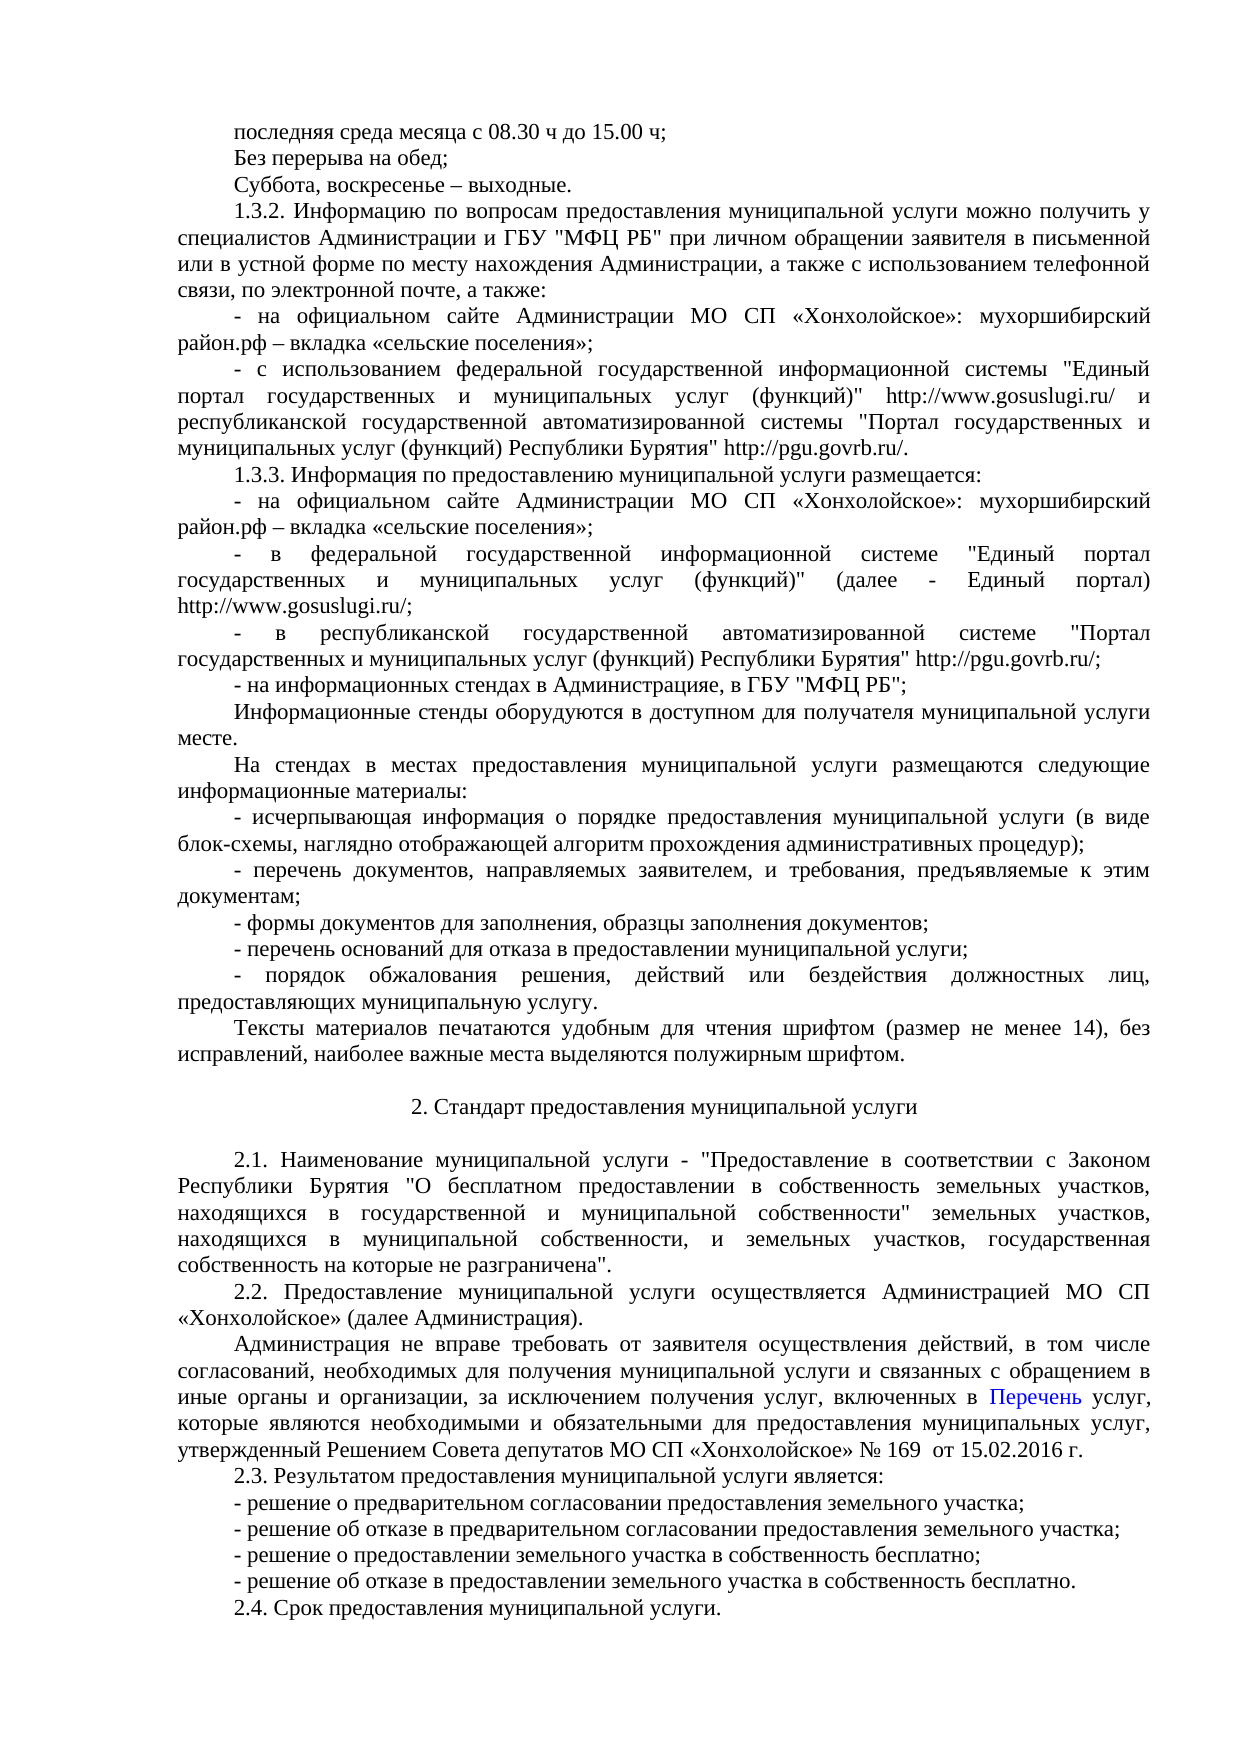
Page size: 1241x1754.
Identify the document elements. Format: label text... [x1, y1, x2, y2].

text 2. Стандарт предоставления муниципальной услуги [177, 1093, 1152, 1119]
text - порядок обжалования решения, действий или бездействия должностных лиц, предоставляющих муниципальную услугу. [177, 961, 1152, 1014]
text Информационные стенды оборудуются в доступном для получателя муниципальной услуги месте. [177, 698, 1152, 751]
text последняя среда месяца с 08.30 ч до 15.00 ч; [177, 118, 1152, 144]
text - решение о предварительном согласовании предоставления земельного участка; [177, 1488, 1152, 1515]
text 2.3. Результатом предоставления муниципальной услуги является: [177, 1462, 1152, 1488]
text - с использованием федеральной государственной информационной системы "Единый портал государственных и муниципальных услуг (функций)" http://www.gosuslugi.ru/ и республиканской государственной автоматизированной системы "Портал государственных и муниципальных услуг (функций) Республики Бурятия" http://pgu.govrb.ru/. [177, 355, 1152, 461]
text Без перерыва на обед; [177, 144, 1152, 171]
text - решение об отказе в предварительном согласовании предоставления земельного участка; [177, 1515, 1152, 1541]
text Тексты материалов печатаются удобным для чтения шрифтом (размер не менее 14), без исправлений, наиболее важные места выделяются полужирным шрифтом. [177, 1014, 1152, 1067]
text - перечень документов, направляемых заявителем, и требования, предъявляемые к этим документам; [177, 856, 1152, 909]
text 2.4. Срок предоставления муниципальной услуги. [177, 1594, 1152, 1620]
text 1.3.2. Информацию по вопросам предоставления муниципальной услуги можно получить у специалистов Администрации и ГБУ "МФЦ РБ" при личном обращении заявителя в письменной или в устной форме по месту нахождения Администрации, а также с использованием телефонной связи, по электронной почте, а также: [177, 197, 1152, 303]
text - решение о предоставлении земельного участка в собственность бесплатно; [177, 1541, 1152, 1568]
text - на информационных стендах в Администрацияе, в ГБУ "МФЦ РБ"; [177, 672, 1152, 698]
text 2.2. Предоставление муниципальной услуги осуществляется Администрацией МО СП «Хонхолойское» (далее Администрация). [177, 1278, 1152, 1330]
text Суббота, воскресенье – выходные. [177, 171, 1152, 197]
text Администрация не вправе требовать от заявителя осуществления действий, в том числе согласований, необходимых для получения муниципальной услуги и связанных с обращением в иные органы и организации, за исключением получения услуг, включенных в Перечень услуг, которые являются необходимыми и обязательными для предоставления муниципальных услуг, утвержденный Решением Совета депутатов МО СП «Хонхолойское» № 169 от 15.02.2016 г. [177, 1330, 1152, 1462]
text На стендах в местах предоставления муниципальной услуги размещаются следующие информационные материалы: [177, 751, 1152, 803]
text 1.3.3. Информация по предоставлению муниципальной услуги размещается: [177, 461, 1152, 487]
text - в федеральной государственной информационной системе "Единый портал государственных и муниципальных услуг (функций)" (далее - Единый портал) http://www.gosuslugi.ru/; [177, 540, 1152, 619]
text - формы документов для заполнения, образцы заполнения документов; [177, 909, 1152, 935]
text - решение об отказе в предоставлении земельного участка в собственность бесплатно. [177, 1568, 1152, 1594]
text - перечень оснований для отказа в предоставлении муниципальной услуги; [177, 935, 1152, 961]
text 2.1. Наименование муниципальной услуги - "Предоставление в соответствии с Законом Республики Бурятия "О бесплатном предоставлении в собственность земельных участков, находящихся в государственной и муниципальной собственности" земельных участков, находящихся в муниципальной собственности, и земельных участков, государственная собственность на которые не разграничена". [177, 1146, 1152, 1278]
text - в республиканской государственной автоматизированной системе "Портал государственных и муниципальных услуг (функций) Республики Бурятия" http://pgu.govrb.ru/; [177, 619, 1152, 672]
text - исчерпывающая информация о порядке предоставления муниципальной услуги (в виде блок-схемы, наглядно отображающей алгоритм прохождения административных процедур); [177, 803, 1152, 856]
text - на официальном сайте Администрации МО СП «Хонхолойское»: мухоршибирский район.рф – вкладка «сельские поселения»; [177, 303, 1152, 355]
text - на официальном сайте Администрации МО СП «Хонхолойское»: мухоршибирский район.рф – вкладка «сельские поселения»; [177, 487, 1152, 540]
